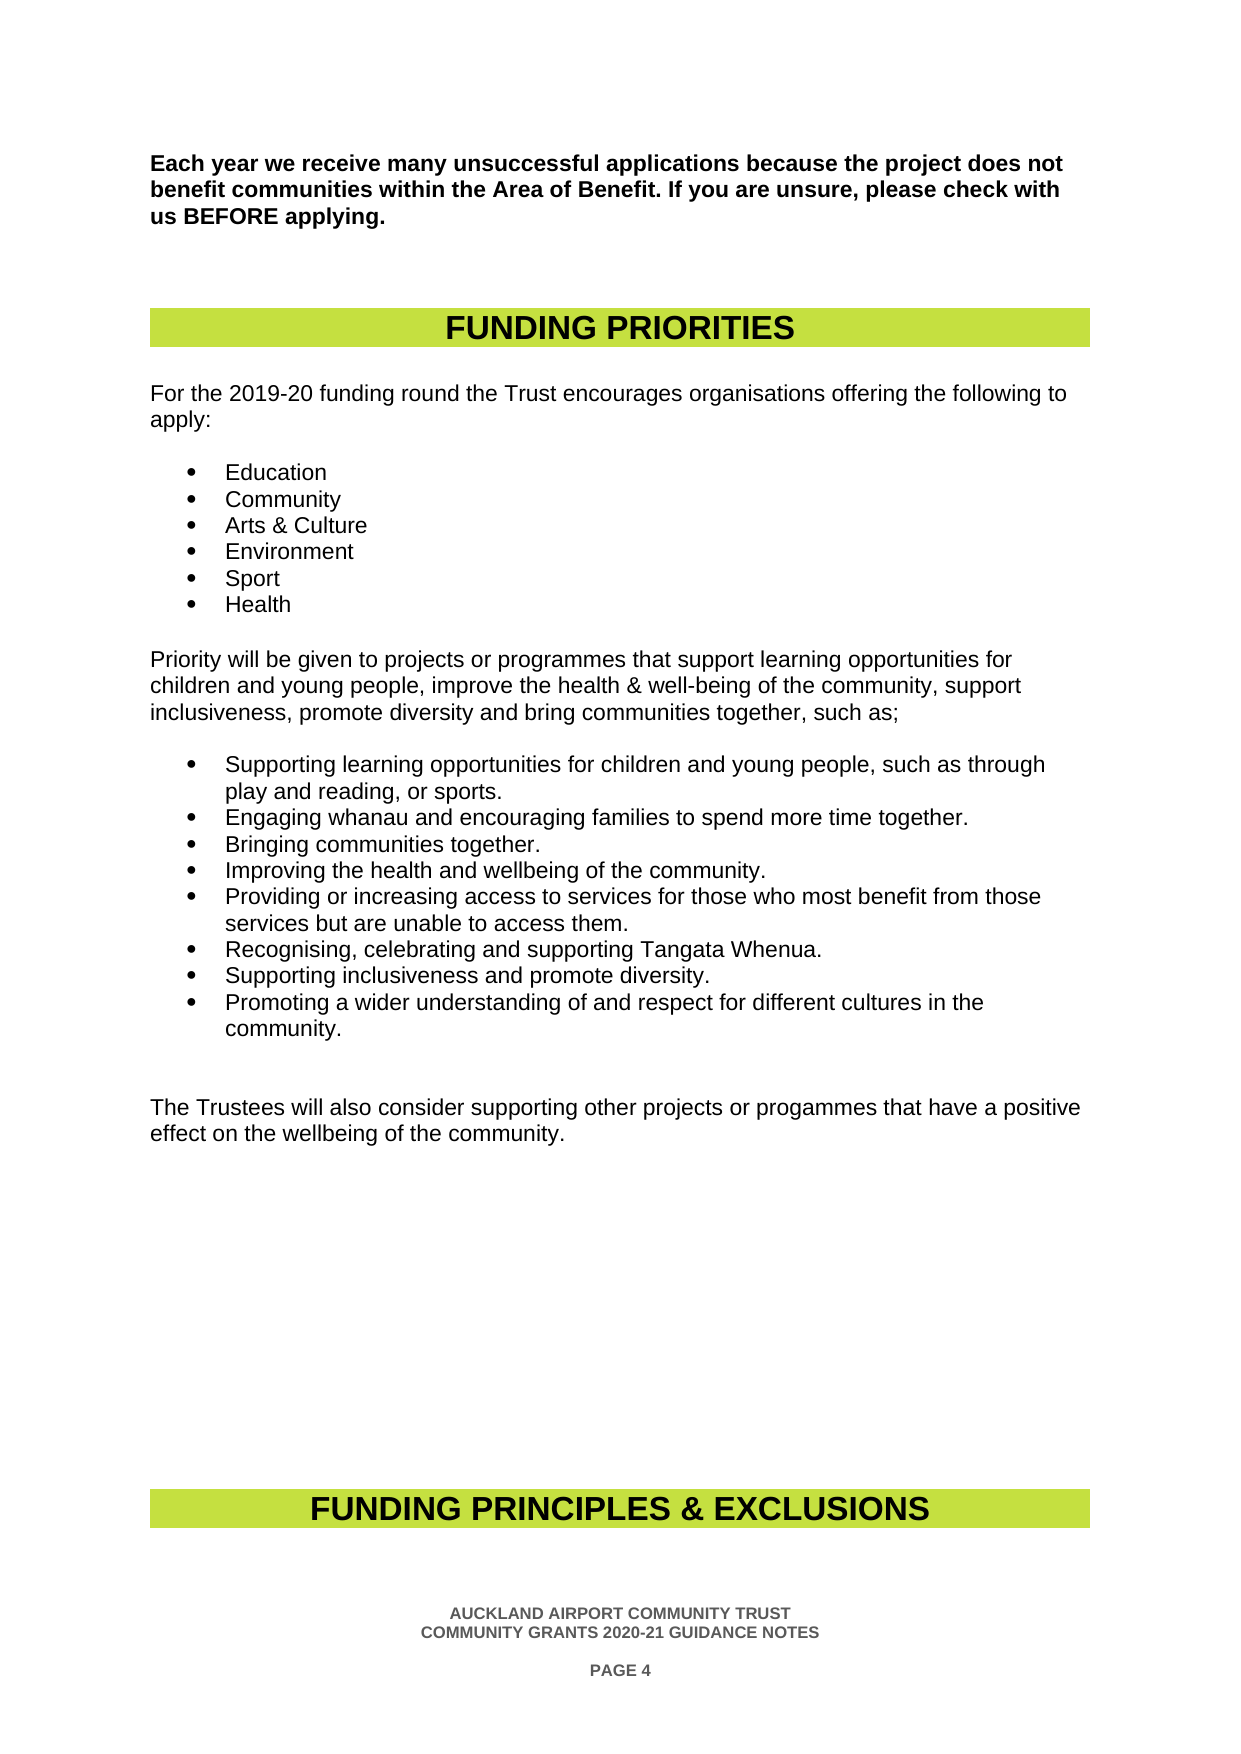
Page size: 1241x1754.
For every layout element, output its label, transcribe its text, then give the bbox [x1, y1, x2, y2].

list Community [187, 486, 1090, 512]
list Health [187, 591, 1090, 617]
list Arts & Culture [187, 512, 1090, 538]
list Providing or increasing access to services for those who most benefit from those services but are unable to access them. [187, 883, 1090, 936]
list Promoting a wider understanding of and respect for different cultures in the community. [187, 989, 1090, 1041]
text Each year we receive many unsuccessful applications because the project does not benefit communities within the Area of Benefit. If you are unsure, please check with us BEFORE applying. [150, 150, 1090, 229]
text For the 2019-20 funding round the Trust encourages organisations offering the following to apply: [150, 380, 1090, 433]
list Education [187, 459, 1090, 486]
list Supporting inclusiveness and promote diversity. [187, 962, 1090, 989]
list Supporting learning opportunities for children and young people, such as through play and reading, or sports. [187, 751, 1090, 804]
list Sport [187, 564, 1090, 591]
text Priority will be given to projects or programmes that support learning opportunities for children and young people, improve the health & well-being of the community, support inclusiveness, promote diversity and bring communities together, such as; [150, 646, 1090, 725]
text FUNDING PRIORITIES [150, 308, 1090, 347]
list Improving the health and wellbeing of the community. [187, 857, 1090, 883]
list Engaging whanau and encouraging families to spend more time together. [187, 804, 1090, 831]
list Environment [187, 538, 1090, 564]
text FUNDING PRINCIPLES & EXCLUSIONS [150, 1489, 1090, 1528]
list Recognising, celebrating and supporting Tangata Whenua. [187, 936, 1090, 962]
list Bringing communities together. [187, 831, 1090, 857]
text The Trustees will also consider supporting other projects or progammes that have a positive effect on the wellbeing of the community. [150, 1094, 1090, 1147]
